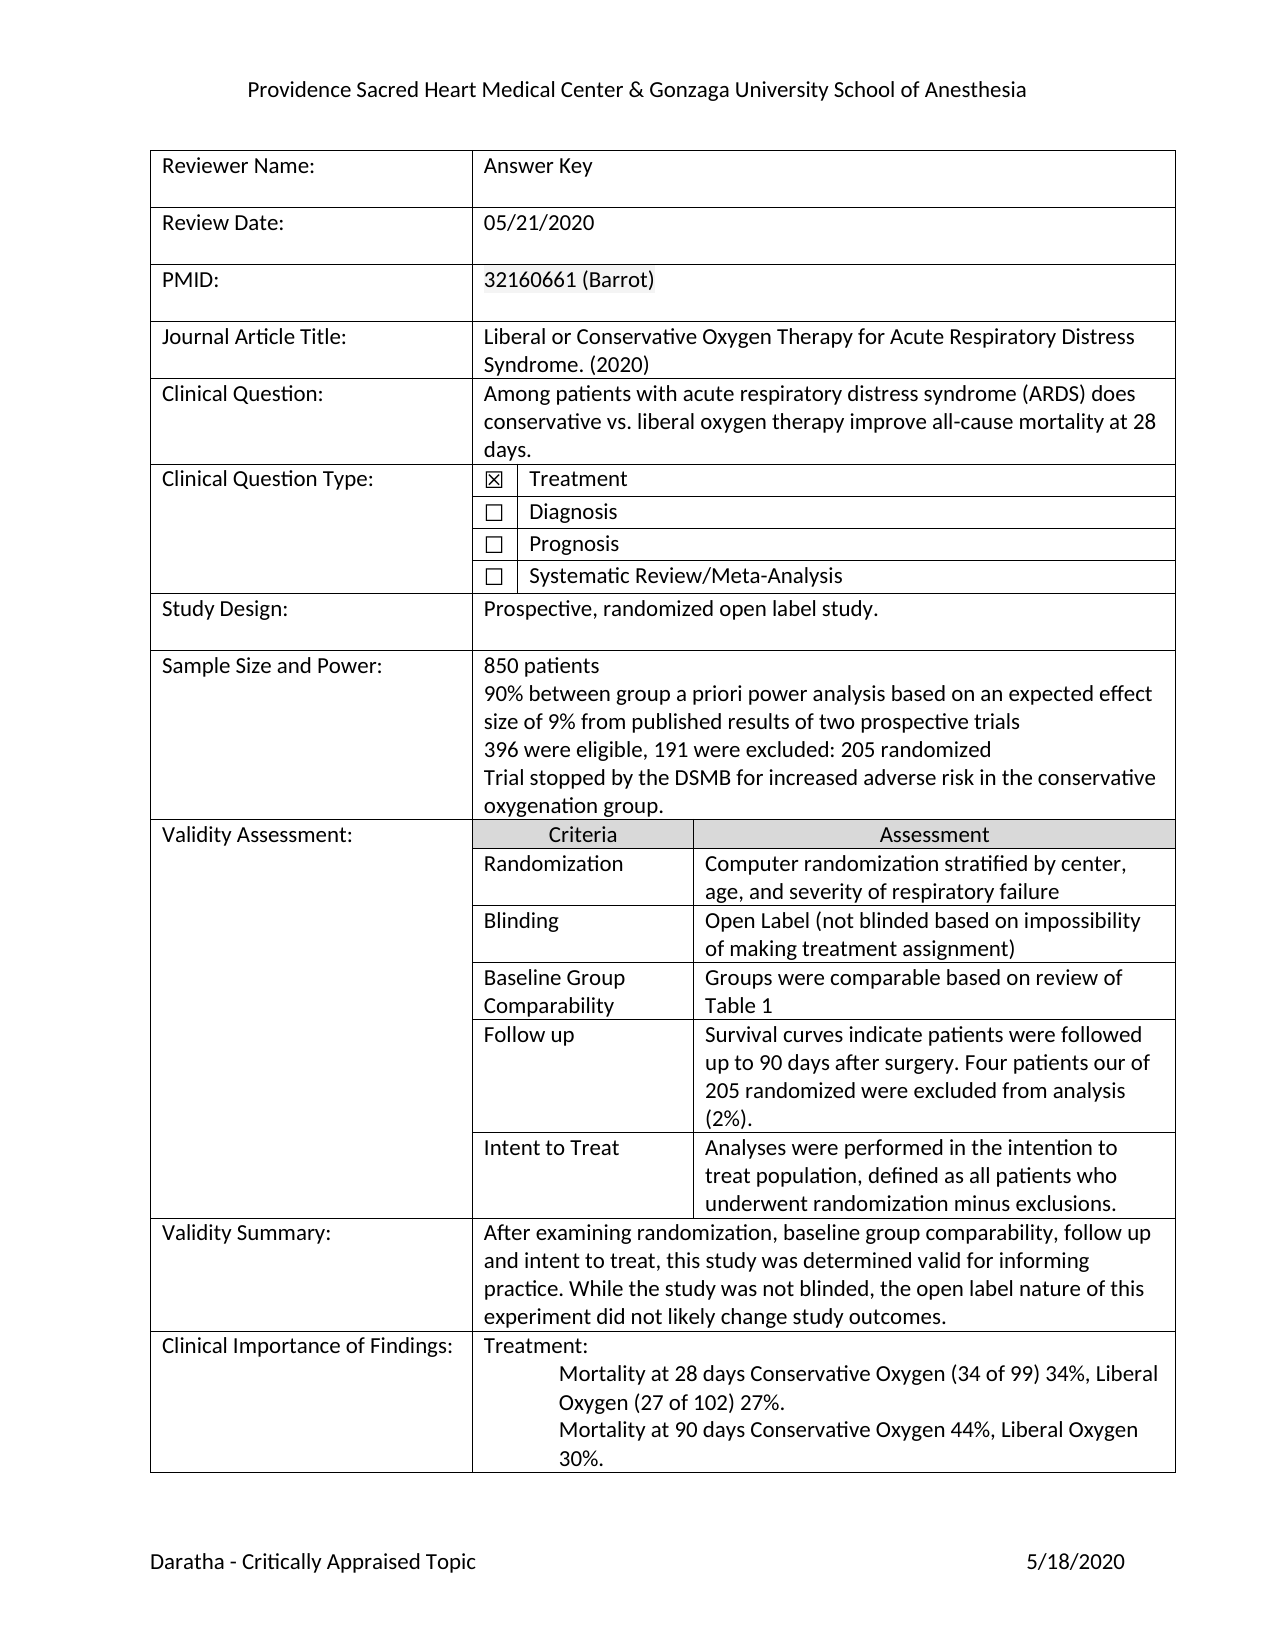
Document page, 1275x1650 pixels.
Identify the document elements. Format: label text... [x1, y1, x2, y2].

table_cell Prognosis [518, 529, 1175, 560]
table_cell Baseline Group Comparability [473, 963, 693, 1019]
table_cell 05/21/2020 [473, 208, 1175, 264]
table_cell Sample Size and Power: [151, 651, 472, 819]
table_cell After examining randomization, baseline group comparability, follow up and intent to treat, this study was determined valid for informing practice. While the study was not blinded, the open label nature of this experiment did not likely change study outcomes. [473, 1219, 1175, 1331]
table_cell Journal Article Title: [151, 322, 472, 378]
table_cell Open Label (not blinded based on impossibility of making treatment assignment) [694, 906, 1175, 962]
table_cell Validity Summary: [151, 1219, 472, 1331]
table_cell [473, 1332, 1175, 1472]
table_cell 32160661 (Barrot) [473, 265, 1175, 321]
table_cell Intent to Treat [473, 1133, 693, 1217]
table_cell Analyses were performed in the intention to treat population, defined as all patients who underwent randomization minus exclusions. [694, 1133, 1175, 1217]
table_cell Groups were comparable based on review of Table 1 [694, 963, 1175, 1019]
table_cell Follow up [473, 1020, 693, 1132]
table_cell Blinding [473, 906, 693, 962]
table_header Reviewer Name: [151, 151, 472, 207]
table_cell Clinical Question: [151, 379, 472, 463]
table_cell PMID: [151, 265, 472, 321]
table_cell Validity Assessment: [151, 820, 472, 1217]
table_cell Clinical Question Type: [151, 465, 472, 593]
table_cell Among patients with acute respiratory distress syndrome (ARDS) does conservative vs. liberal oxygen therapy improve all-cause mortality at 28 days. [473, 379, 1175, 463]
table_cell 850 patients 90% between group a priori power analysis based on an expected effect size of 9% from published results of two prospective trials 396 were eligible, 191 were excluded: 205 randomized Trial stopped by the DSMB for increased adverse risk in the conservative oxygenation group. [473, 651, 1175, 819]
table_cell Diagnosis [518, 497, 1175, 528]
table_cell Randomization [473, 849, 693, 905]
table_cell Liberal or Conservative Oxygen Therapy for Acute Respiratory Distress Syndrome. (2020) [650, 322, 1175, 378]
table_cell Treatment [518, 465, 1175, 496]
table_cell Survival curves indicate patients were followed up to 90 days after surgery. Four patients our of 205 randomized were excluded from analysis (2%). [694, 1020, 1175, 1132]
table_cell Assessment [694, 820, 1175, 848]
table_cell Criteria [473, 820, 693, 848]
table_cell Review Date: [151, 208, 472, 264]
table_cell Systematic Review/Meta-Analysis [518, 561, 1175, 593]
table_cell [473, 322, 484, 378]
table_cell Computer randomization stratified by center, age, and severity of respiratory failure [694, 849, 1175, 905]
table_header Answer Key [473, 151, 1175, 207]
table_cell Prospective, randomized open label study. [473, 594, 1175, 650]
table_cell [151, 1332, 472, 1472]
table_cell Study Design: [151, 594, 472, 650]
